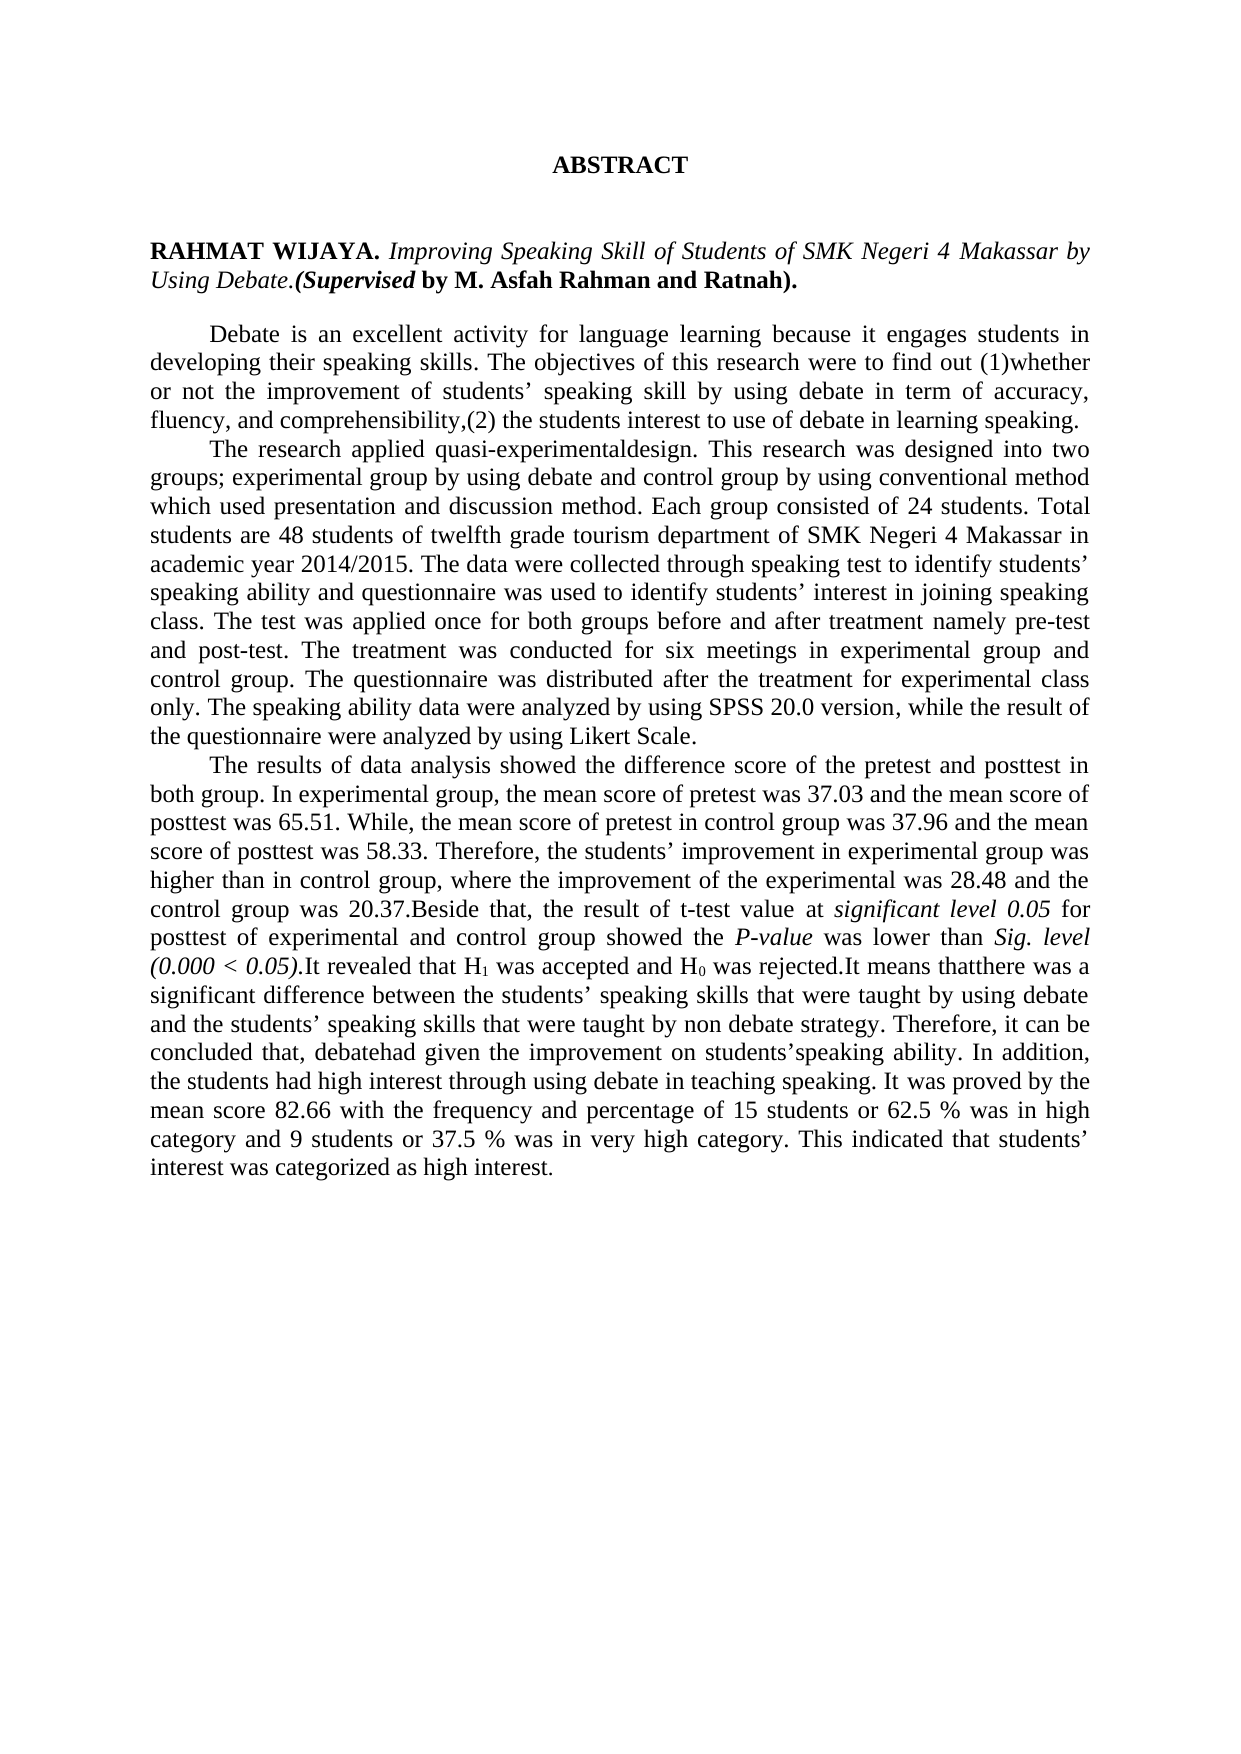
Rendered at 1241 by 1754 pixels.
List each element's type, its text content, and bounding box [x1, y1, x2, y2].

text RAHMAT WIJAYA. Improving Speaking Skill of Students of SMK Negeri 4 Makassar by Using Debate.(Supervised by M. Asfah Rahman and Ratnah). [150, 236, 1090, 294]
list Debate is an excellent activity for language learning because it engages students in developing their speaking skills. The objectives of this research were to find out (1)whether or not the improvement of students’ speaking skill by using debate in term of accuracy, fluency, and comprehensibility,(2) the students interest to use of debate in learning speaking. [150, 319, 1090, 434]
list The research applied quasi-experimentaldesign. This research was designed into two groups; experimental group by using debate and control group by using conventional method which used presentation and discussion method. Each group consisted of 24 students. Total students are 48 students of twelfth grade tourism department of SMK Negeri 4 Makassar in academic year 2014/2015. The data were collected through speaking test to identify students’ speaking ability and questionnaire was used to identify students’ interest in joining speaking class. The test was applied once for both groups before and after treatment namely pre-test and post-test. The treatment was conducted for six meetings in experimental group and control group. The questionnaire was distributed after the treatment for experimental class only. The speaking ability data were analyzed by using SPSS 20.0 version, while the result of the questionnaire were analyzed by using Likert Scale. [150, 434, 1090, 750]
text ABSTRACT [150, 150, 1090, 179]
list The results of data analysis showed the difference score of the pretest and posttest in both group. In experimental group, the mean score of pretest was 37.03 and the mean score of posttest was 65.51. While, the mean score of pretest in control group was 37.96 and the mean score of posttest was 58.33. Therefore, the students’ improvement in experimental group was higher than in control group, where the improvement of the experimental was 28.48 and the control group was 20.37.Beside that, the result of t-test value at significant level 0.05 for posttest of experimental and control group showed the P-value was lower than Sig. level (0.000 < 0.05).It revealed that H1 was accepted and H0 was rejected.It means thatthere was a significant difference between the students’ speaking skills that were taught by using debate and the students’ speaking skills that were taught by non debate strategy. Therefore, it can be concluded that, debatehad given the improvement on students’speaking ability. In addition, the students had high interest through using debate in teaching speaking. It was proved by the mean score 82.66 with the frequency and percentage of 15 students or 62.5 % was in high category and 9 students or 37.5 % was in very high category. This indicated that students’ interest was categorized as high interest. [150, 750, 1090, 1181]
